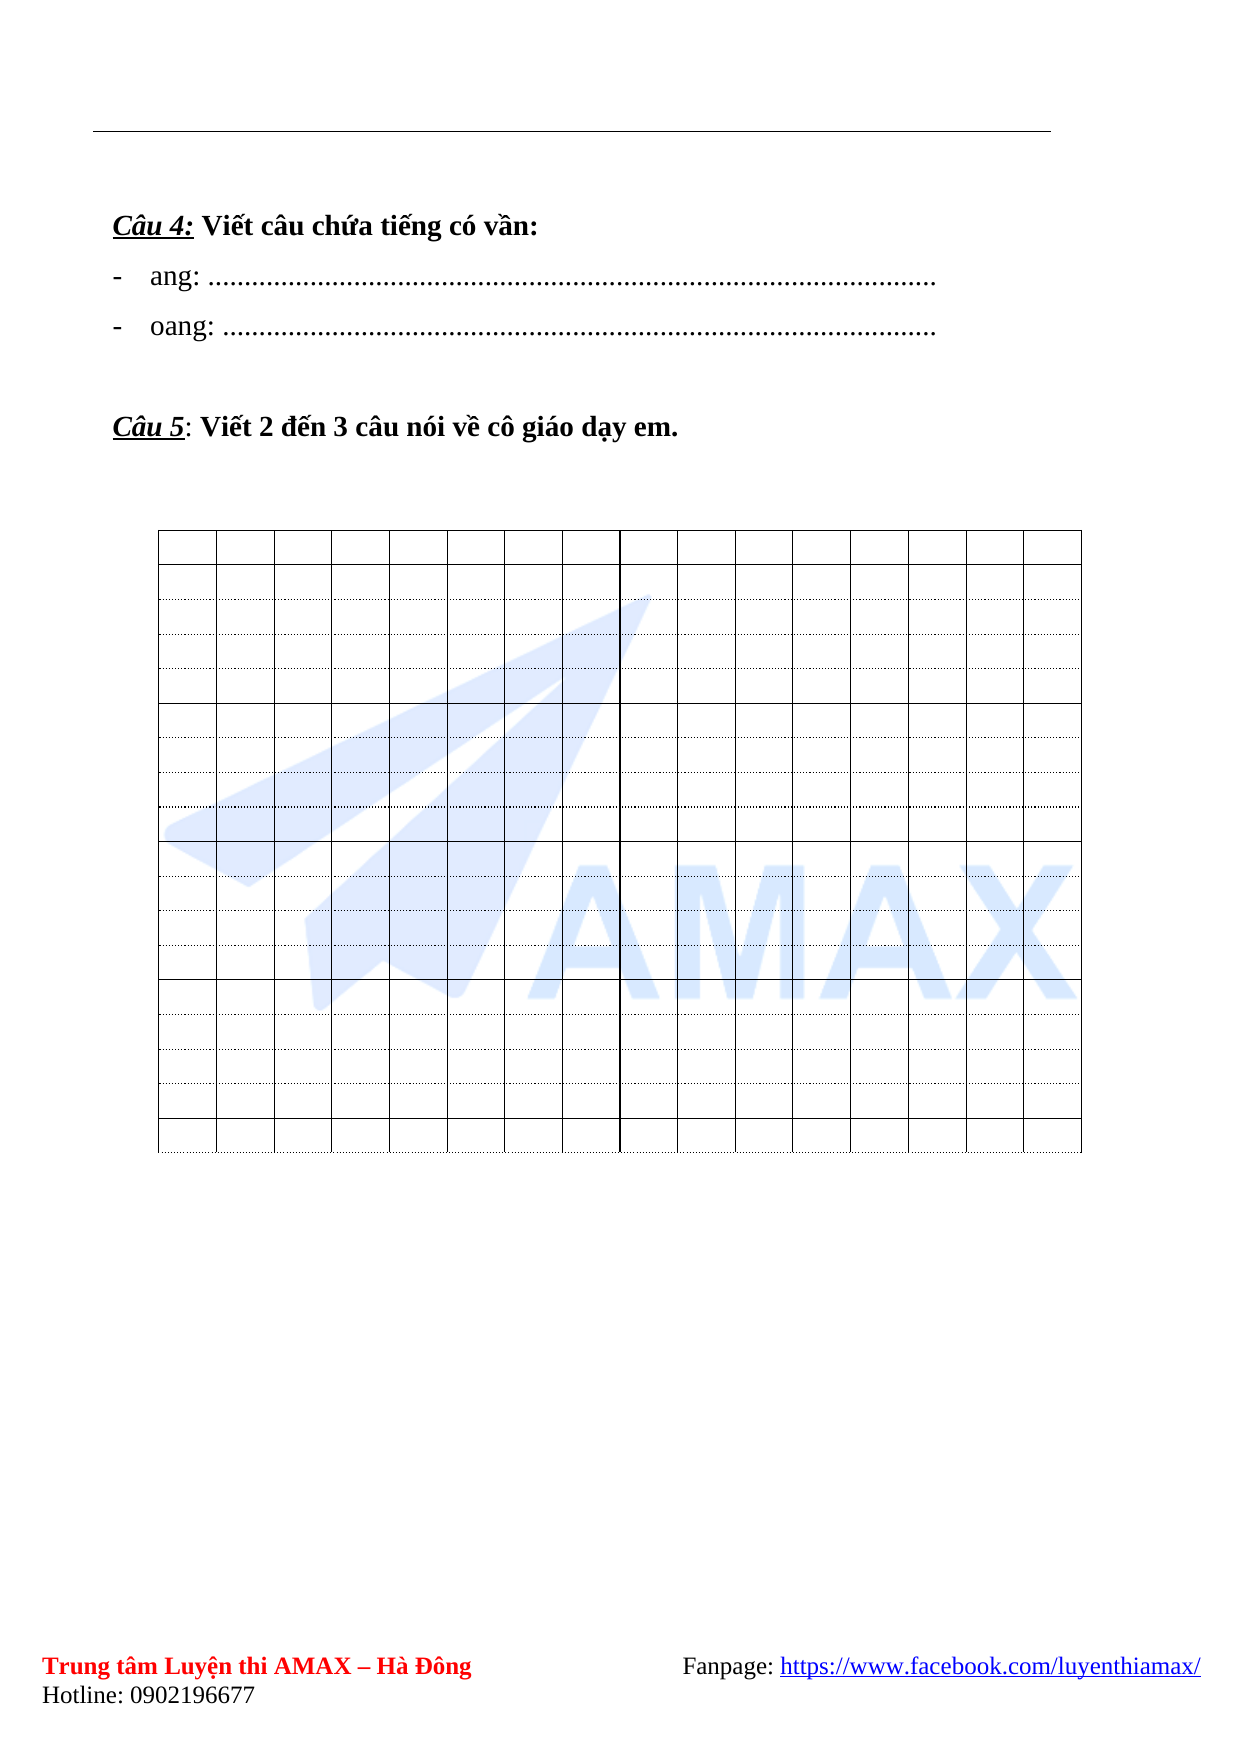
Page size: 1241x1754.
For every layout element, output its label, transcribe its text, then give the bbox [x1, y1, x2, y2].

table_cell [678, 1049, 735, 1083]
table_cell [563, 842, 619, 876]
table_cell [621, 599, 677, 633]
table_cell [159, 980, 216, 1014]
table_cell [1024, 1049, 1081, 1083]
table_cell [621, 980, 677, 1014]
table_cell [621, 1049, 677, 1083]
table_cell [505, 910, 562, 945]
table_cell [1024, 980, 1081, 1014]
table_cell [1024, 772, 1081, 806]
table_cell [736, 1083, 792, 1118]
table_cell [159, 668, 216, 703]
table_cell [275, 599, 331, 633]
table_cell [678, 1014, 735, 1048]
table_cell [563, 980, 619, 1014]
table_cell [159, 1049, 216, 1083]
table_cell [505, 772, 562, 806]
table_cell [505, 1014, 562, 1048]
table_header [505, 531, 562, 564]
table_cell [851, 1083, 908, 1118]
table_cell [736, 668, 792, 703]
table_cell [159, 876, 216, 910]
table_cell [563, 1119, 619, 1152]
table_cell [159, 737, 216, 772]
table_cell [967, 842, 1023, 876]
table_cell [275, 806, 331, 841]
table_cell [1024, 1119, 1081, 1152]
table_cell [621, 565, 677, 599]
table_cell [736, 599, 792, 633]
table_cell [505, 599, 562, 633]
table_cell [275, 842, 331, 876]
table_cell [851, 876, 908, 910]
table_cell [390, 565, 447, 599]
table_cell [909, 668, 966, 703]
table_cell [448, 1049, 504, 1083]
table_cell [505, 980, 562, 1014]
table_cell [621, 772, 677, 806]
table_cell [448, 806, 504, 841]
table_cell [909, 599, 966, 633]
table_cell [678, 668, 735, 703]
table_cell [793, 945, 850, 979]
table_cell [505, 806, 562, 841]
table_cell [909, 806, 966, 841]
table_cell [563, 806, 619, 841]
table_cell [448, 668, 504, 703]
table_cell [448, 634, 504, 668]
table_cell [563, 1049, 619, 1083]
table_cell [332, 980, 389, 1014]
table_cell [332, 842, 389, 876]
table_cell [1024, 1014, 1081, 1048]
table_cell [621, 1083, 677, 1118]
table_cell [159, 806, 216, 841]
table_cell [736, 634, 792, 668]
table_cell [159, 772, 216, 806]
table_cell [851, 565, 908, 599]
table_cell [793, 704, 850, 737]
table_cell [967, 876, 1023, 910]
table_cell [159, 704, 216, 737]
table_cell [505, 1049, 562, 1083]
table_cell [793, 842, 850, 876]
table_cell [217, 634, 274, 668]
table_cell [736, 842, 792, 876]
table_cell [1024, 668, 1081, 703]
table_cell [217, 1014, 274, 1048]
table_cell [217, 910, 274, 945]
table_cell [621, 1119, 677, 1152]
table_cell [505, 1119, 562, 1152]
table_cell [736, 1049, 792, 1083]
table_cell [909, 910, 966, 945]
table_cell [967, 737, 1023, 772]
table_cell [217, 704, 274, 737]
table_cell [563, 876, 619, 910]
table_header [909, 531, 966, 564]
table_cell [678, 876, 735, 910]
table_cell [159, 1083, 216, 1118]
table_cell [967, 1049, 1023, 1083]
table_cell [736, 737, 792, 772]
table_cell [563, 565, 619, 599]
table_cell [217, 1049, 274, 1083]
table_cell [736, 945, 792, 979]
table_cell [217, 876, 274, 910]
table_cell [793, 980, 850, 1014]
table_cell [793, 565, 850, 599]
table_cell [621, 1014, 677, 1048]
table_cell [909, 1014, 966, 1048]
text Câu 5: Viết 2 đến 3 câu nói về cô giáo dạy em. [112, 409, 1165, 443]
table_cell [563, 599, 619, 633]
table_cell [1024, 945, 1081, 979]
table_cell [275, 1083, 331, 1118]
table_cell [159, 599, 216, 633]
table_cell [967, 806, 1023, 841]
table_cell [621, 634, 677, 668]
table_header [793, 531, 850, 564]
table_cell [159, 1014, 216, 1048]
table_cell [505, 668, 562, 703]
table_cell [390, 634, 447, 668]
table_cell [967, 599, 1023, 633]
table_cell [793, 1119, 850, 1152]
table_cell [332, 876, 389, 910]
table_cell [909, 1083, 966, 1118]
table_cell [909, 1119, 966, 1152]
table_cell [909, 945, 966, 979]
table_cell [621, 668, 677, 703]
table_cell [563, 1014, 619, 1048]
table_cell [851, 704, 908, 737]
table_cell [448, 772, 504, 806]
table_header [678, 531, 735, 564]
table_header [217, 531, 274, 564]
table_cell [505, 945, 562, 979]
table_cell [851, 945, 908, 979]
table_header [332, 531, 389, 564]
table_cell [563, 704, 619, 737]
table_cell [448, 565, 504, 599]
table_cell [793, 599, 850, 633]
table_cell [390, 910, 447, 945]
table_cell [851, 842, 908, 876]
table_cell [678, 704, 735, 737]
table_header [621, 531, 677, 564]
table_cell [390, 876, 447, 910]
table_cell [332, 1014, 389, 1048]
table_cell [448, 842, 504, 876]
table_cell [332, 704, 389, 737]
table_cell [275, 668, 331, 703]
table_cell [159, 1119, 216, 1152]
table_cell [332, 565, 389, 599]
table_cell [332, 910, 389, 945]
table_cell [448, 599, 504, 633]
table_cell [563, 910, 619, 945]
table_cell [851, 772, 908, 806]
table_cell [217, 945, 274, 979]
table_cell [967, 980, 1023, 1014]
table_cell [275, 737, 331, 772]
table_cell [448, 1083, 504, 1118]
table_cell [909, 565, 966, 599]
table_cell [1024, 1083, 1081, 1118]
table_cell [159, 842, 216, 876]
table_header [448, 531, 504, 564]
table_cell [332, 668, 389, 703]
table_cell [678, 565, 735, 599]
table_cell [275, 772, 331, 806]
table_cell [159, 634, 216, 668]
table_cell [621, 842, 677, 876]
table_cell [621, 704, 677, 737]
table_cell [563, 737, 619, 772]
table_cell [967, 910, 1023, 945]
table_cell [793, 1014, 850, 1048]
table_cell [793, 910, 850, 945]
table_cell [793, 876, 850, 910]
table_cell [1024, 704, 1081, 737]
table_cell [793, 806, 850, 841]
table_cell [851, 634, 908, 668]
table_cell [736, 876, 792, 910]
table_cell [621, 737, 677, 772]
table_cell [851, 668, 908, 703]
table_cell [390, 668, 447, 703]
table_cell [505, 737, 562, 772]
table_cell [390, 945, 447, 979]
table_cell [967, 1083, 1023, 1118]
table_cell [448, 704, 504, 737]
table_cell [390, 704, 447, 737]
table_cell [909, 980, 966, 1014]
table_cell [448, 1119, 504, 1152]
table_cell [851, 599, 908, 633]
table_cell [736, 772, 792, 806]
table_cell [967, 945, 1023, 979]
table_cell [678, 910, 735, 945]
table_cell [448, 980, 504, 1014]
table_cell [390, 1014, 447, 1048]
table_header [275, 531, 331, 564]
table_cell [390, 1083, 447, 1118]
table_cell [563, 945, 619, 979]
table_cell [678, 980, 735, 1014]
table_cell [851, 1049, 908, 1083]
table_cell [678, 772, 735, 806]
table_cell [793, 634, 850, 668]
table_cell [332, 737, 389, 772]
table_cell [275, 876, 331, 910]
table_cell [678, 634, 735, 668]
table_cell [909, 772, 966, 806]
table_cell [967, 1014, 1023, 1048]
table_cell [332, 1119, 389, 1152]
table_header [736, 531, 792, 564]
table_cell [793, 737, 850, 772]
table_cell [275, 945, 331, 979]
table_cell [621, 910, 677, 945]
list ang: .................................................................................................... [112, 258, 1165, 292]
table_cell [563, 634, 619, 668]
table_cell [967, 772, 1023, 806]
list oang: .................................................................................................. [112, 308, 1165, 342]
table_cell [275, 634, 331, 668]
table_cell [621, 876, 677, 910]
table_cell [275, 980, 331, 1014]
table_header [390, 531, 447, 564]
table_header [1024, 531, 1081, 564]
table_cell [909, 737, 966, 772]
table_cell [332, 634, 389, 668]
table_cell [909, 876, 966, 910]
table_cell [851, 910, 908, 945]
table_cell [909, 1049, 966, 1083]
text Câu 4: Viết câu chứa tiếng có vần: [112, 208, 1165, 241]
table_cell [793, 1083, 850, 1118]
table_cell [275, 1014, 331, 1048]
table_cell [1024, 806, 1081, 841]
table_cell [736, 980, 792, 1014]
table_cell [217, 772, 274, 806]
table_header [159, 531, 216, 564]
table_cell [505, 1083, 562, 1118]
table_cell [1024, 599, 1081, 633]
table_cell [217, 565, 274, 599]
table_header [967, 531, 1023, 564]
table_cell [217, 1119, 274, 1152]
table_cell [1024, 876, 1081, 910]
table_cell [909, 842, 966, 876]
table_cell [332, 1049, 389, 1083]
table_cell [793, 772, 850, 806]
table_cell [967, 1119, 1023, 1152]
table_cell [1024, 565, 1081, 599]
table_cell [159, 945, 216, 979]
table_cell [217, 980, 274, 1014]
table_cell [505, 704, 562, 737]
table_cell [967, 634, 1023, 668]
table_cell [390, 806, 447, 841]
table_cell [390, 842, 447, 876]
table_cell [159, 910, 216, 945]
table_cell [275, 1049, 331, 1083]
table_cell [390, 772, 447, 806]
table_cell [448, 737, 504, 772]
table_cell [793, 668, 850, 703]
table_cell [851, 737, 908, 772]
table_cell [736, 806, 792, 841]
table_cell [217, 668, 274, 703]
table_cell [851, 1119, 908, 1152]
table_cell [967, 565, 1023, 599]
table_cell [1024, 634, 1081, 668]
table_cell [736, 910, 792, 945]
table_cell [678, 806, 735, 841]
table_cell [390, 737, 447, 772]
table_cell [736, 704, 792, 737]
table_cell [967, 704, 1023, 737]
table_cell [505, 876, 562, 910]
table_cell [217, 1083, 274, 1118]
table_cell [678, 599, 735, 633]
table_cell [736, 565, 792, 599]
table_cell [275, 1119, 331, 1152]
table_cell [332, 806, 389, 841]
table_cell [390, 1049, 447, 1083]
table_cell [967, 668, 1023, 703]
table_cell [390, 599, 447, 633]
table_cell [851, 980, 908, 1014]
table_cell [563, 772, 619, 806]
table_cell [851, 1014, 908, 1048]
table_cell [909, 634, 966, 668]
table_cell [1024, 842, 1081, 876]
table_cell [390, 1119, 447, 1152]
table_cell [217, 599, 274, 633]
table_cell [217, 806, 274, 841]
table_cell [505, 842, 562, 876]
table_cell [1024, 910, 1081, 945]
table_cell [793, 1049, 850, 1083]
table_cell [448, 876, 504, 910]
table_cell [217, 842, 274, 876]
table_cell [332, 945, 389, 979]
table_cell [505, 565, 562, 599]
table_cell [448, 910, 504, 945]
table_cell [332, 1083, 389, 1118]
table_cell [275, 910, 331, 945]
table_cell [217, 737, 274, 772]
table_cell [909, 704, 966, 737]
table_cell [678, 1083, 735, 1118]
table_header [563, 531, 619, 564]
table_cell [563, 668, 619, 703]
table_cell [275, 704, 331, 737]
table_cell [851, 806, 908, 841]
table_cell [678, 842, 735, 876]
table_cell [275, 565, 331, 599]
table_cell [621, 806, 677, 841]
table_cell [1024, 737, 1081, 772]
table_cell [332, 772, 389, 806]
table_cell [159, 565, 216, 599]
table_cell [448, 1014, 504, 1048]
table_cell [390, 980, 447, 1014]
table_cell [678, 737, 735, 772]
table_cell [736, 1119, 792, 1152]
table_header [851, 531, 908, 564]
table_cell [332, 599, 389, 633]
table_cell [448, 945, 504, 979]
table_cell [563, 1083, 619, 1118]
table_cell [678, 1119, 735, 1152]
table_cell [621, 945, 677, 979]
table_cell [736, 1014, 792, 1048]
table_cell [678, 945, 735, 979]
table_cell [505, 634, 562, 668]
